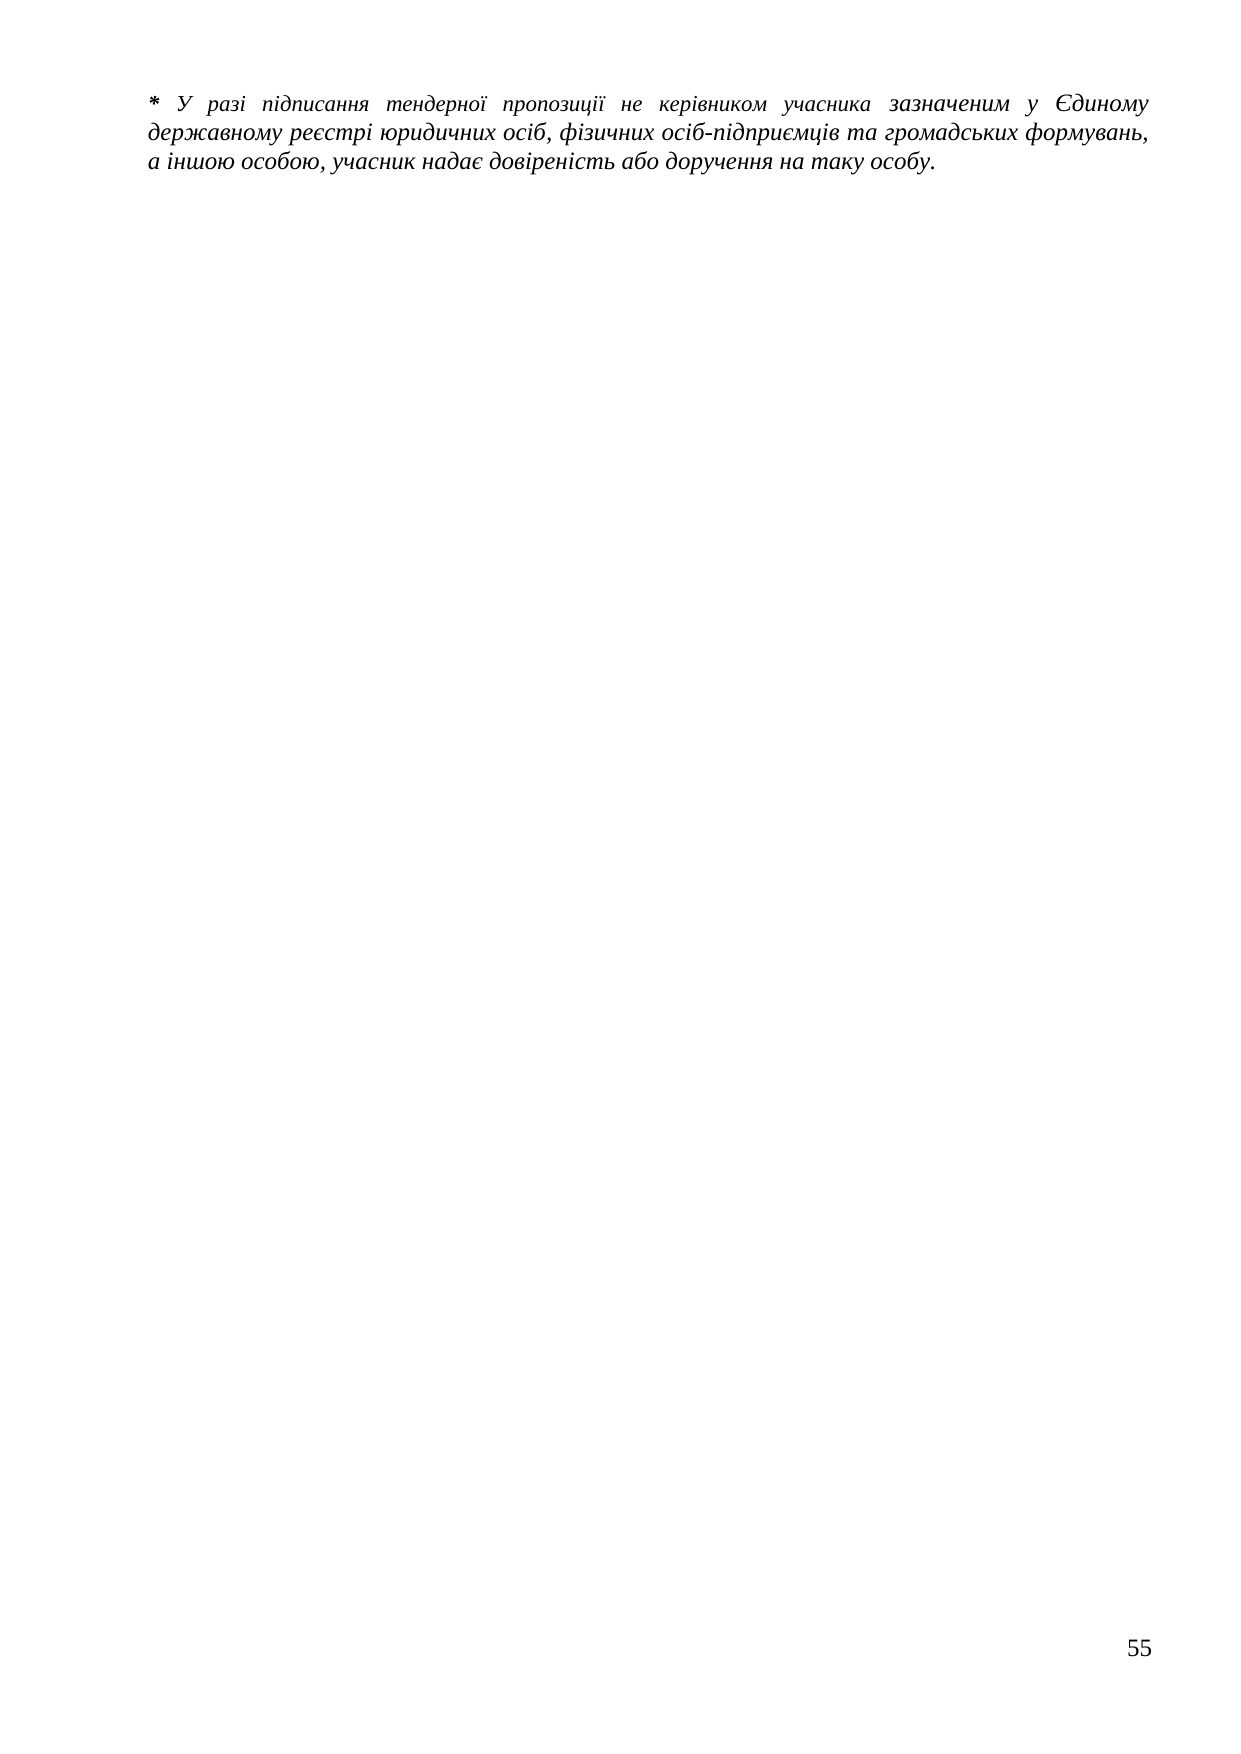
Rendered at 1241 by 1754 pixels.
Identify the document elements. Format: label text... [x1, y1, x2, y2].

text * У разі підписання тендерної пропозиції не керівником учасника зазначеним у Єдиному державному реєстрі юридичних осіб, фізичних осіб-підприємців та громадських формувань, а іншою особою, учасник надає довіреність або доручення на таку особу. [148, 88, 1152, 175]
